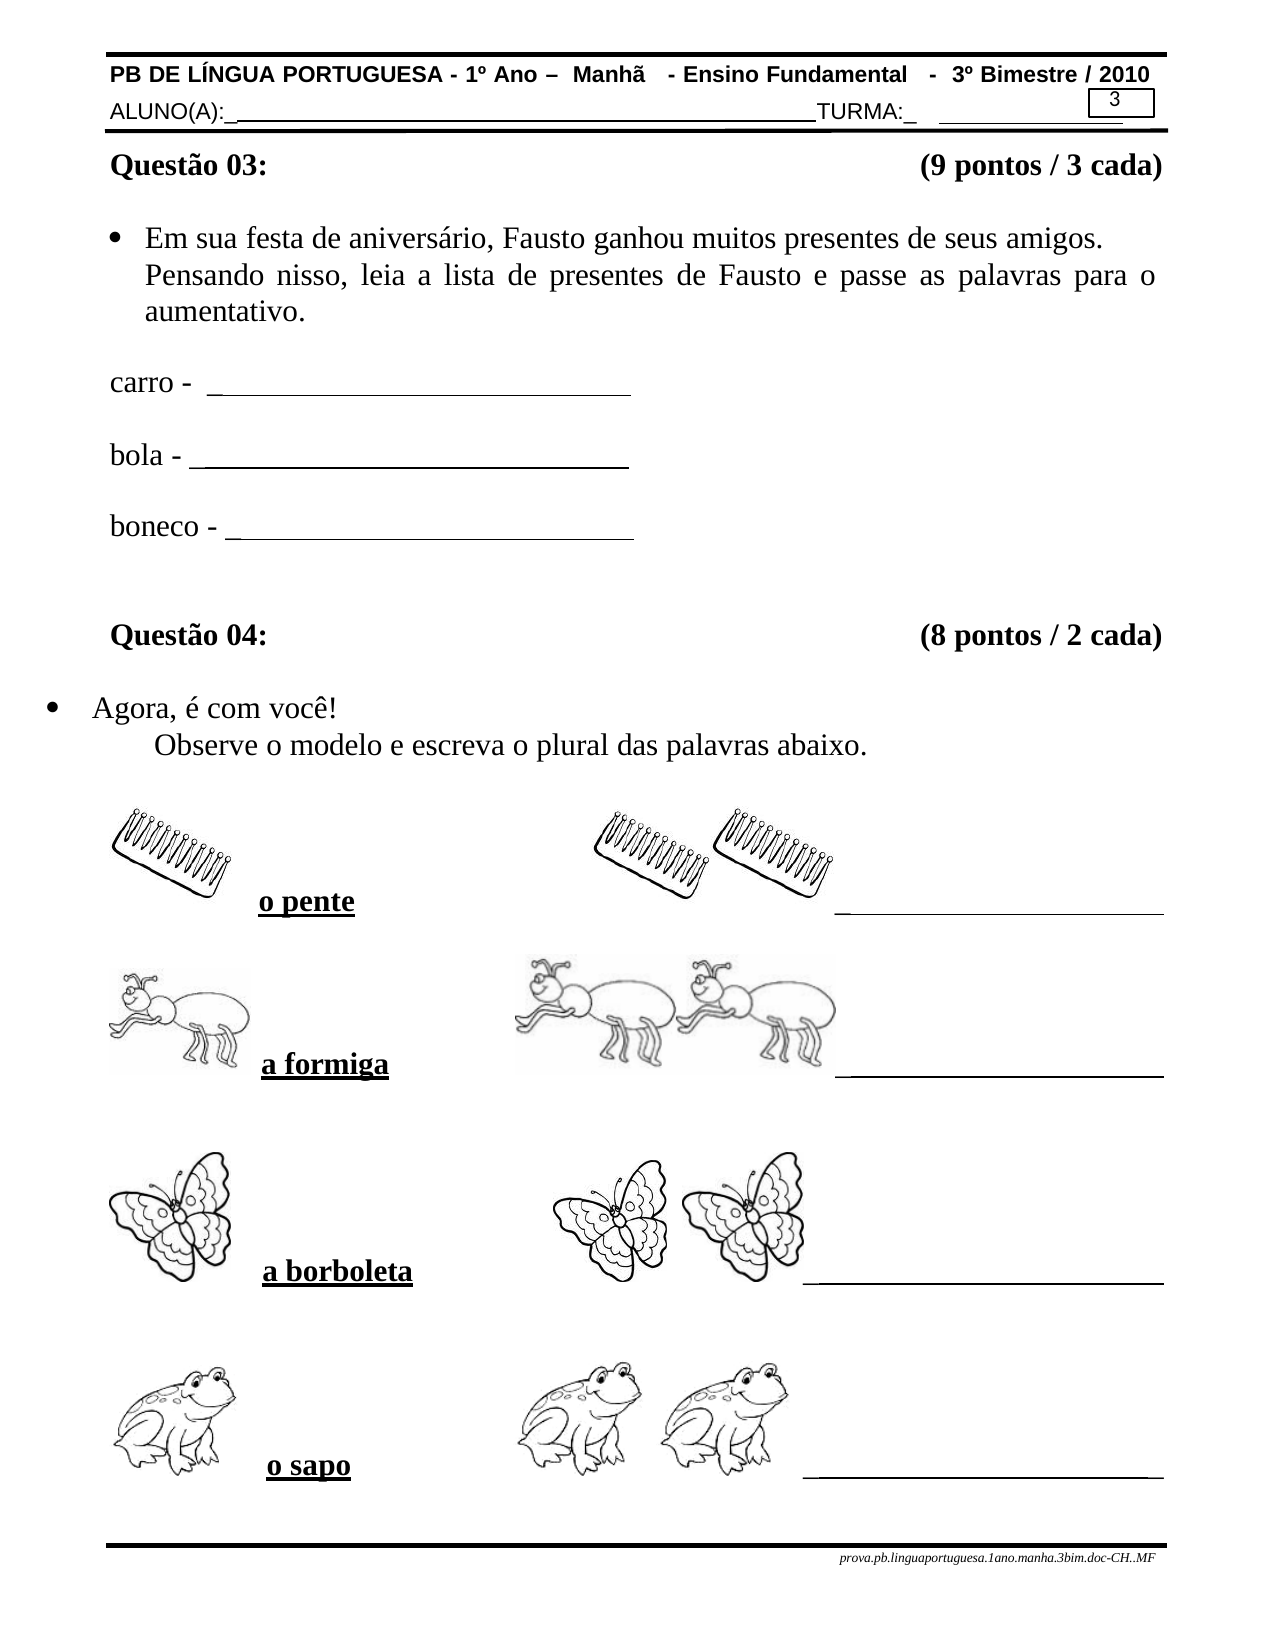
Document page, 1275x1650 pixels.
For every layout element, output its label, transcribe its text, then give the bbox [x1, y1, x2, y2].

text carro - _ [109, 364, 1181, 400]
subtitle a borboleta _ [262, 1252, 1181, 1288]
text bola - _ [109, 436, 1181, 472]
text Pensando nisso, leia a lista de presentes de Fausto e passe as palavras para o aumentativo. [144, 256, 1164, 328]
picture [109, 968, 251, 1075]
text Observe o modelo e escreva o plural das palavras abaixo. [154, 726, 1181, 762]
list Em sua festa de aniversário, Fausto ganhou muitos presentes de seus amigos. [109, 218, 1181, 256]
picture [513, 1360, 804, 1446]
picture [109, 1365, 251, 1476]
picture [515, 954, 836, 1075]
picture [109, 1152, 231, 1282]
picture [682, 1152, 804, 1252]
text o pente _ [109, 798, 1181, 919]
text boneco - _ [109, 508, 1181, 544]
picture [109, 798, 233, 912]
subtitle Questão 04: (8 pontos / 2 cada) [109, 617, 1181, 653]
text o sapo _ _ [266, 1446, 1181, 1482]
list Agora, é com você! [47, 688, 1181, 726]
picture [553, 1160, 667, 1252]
